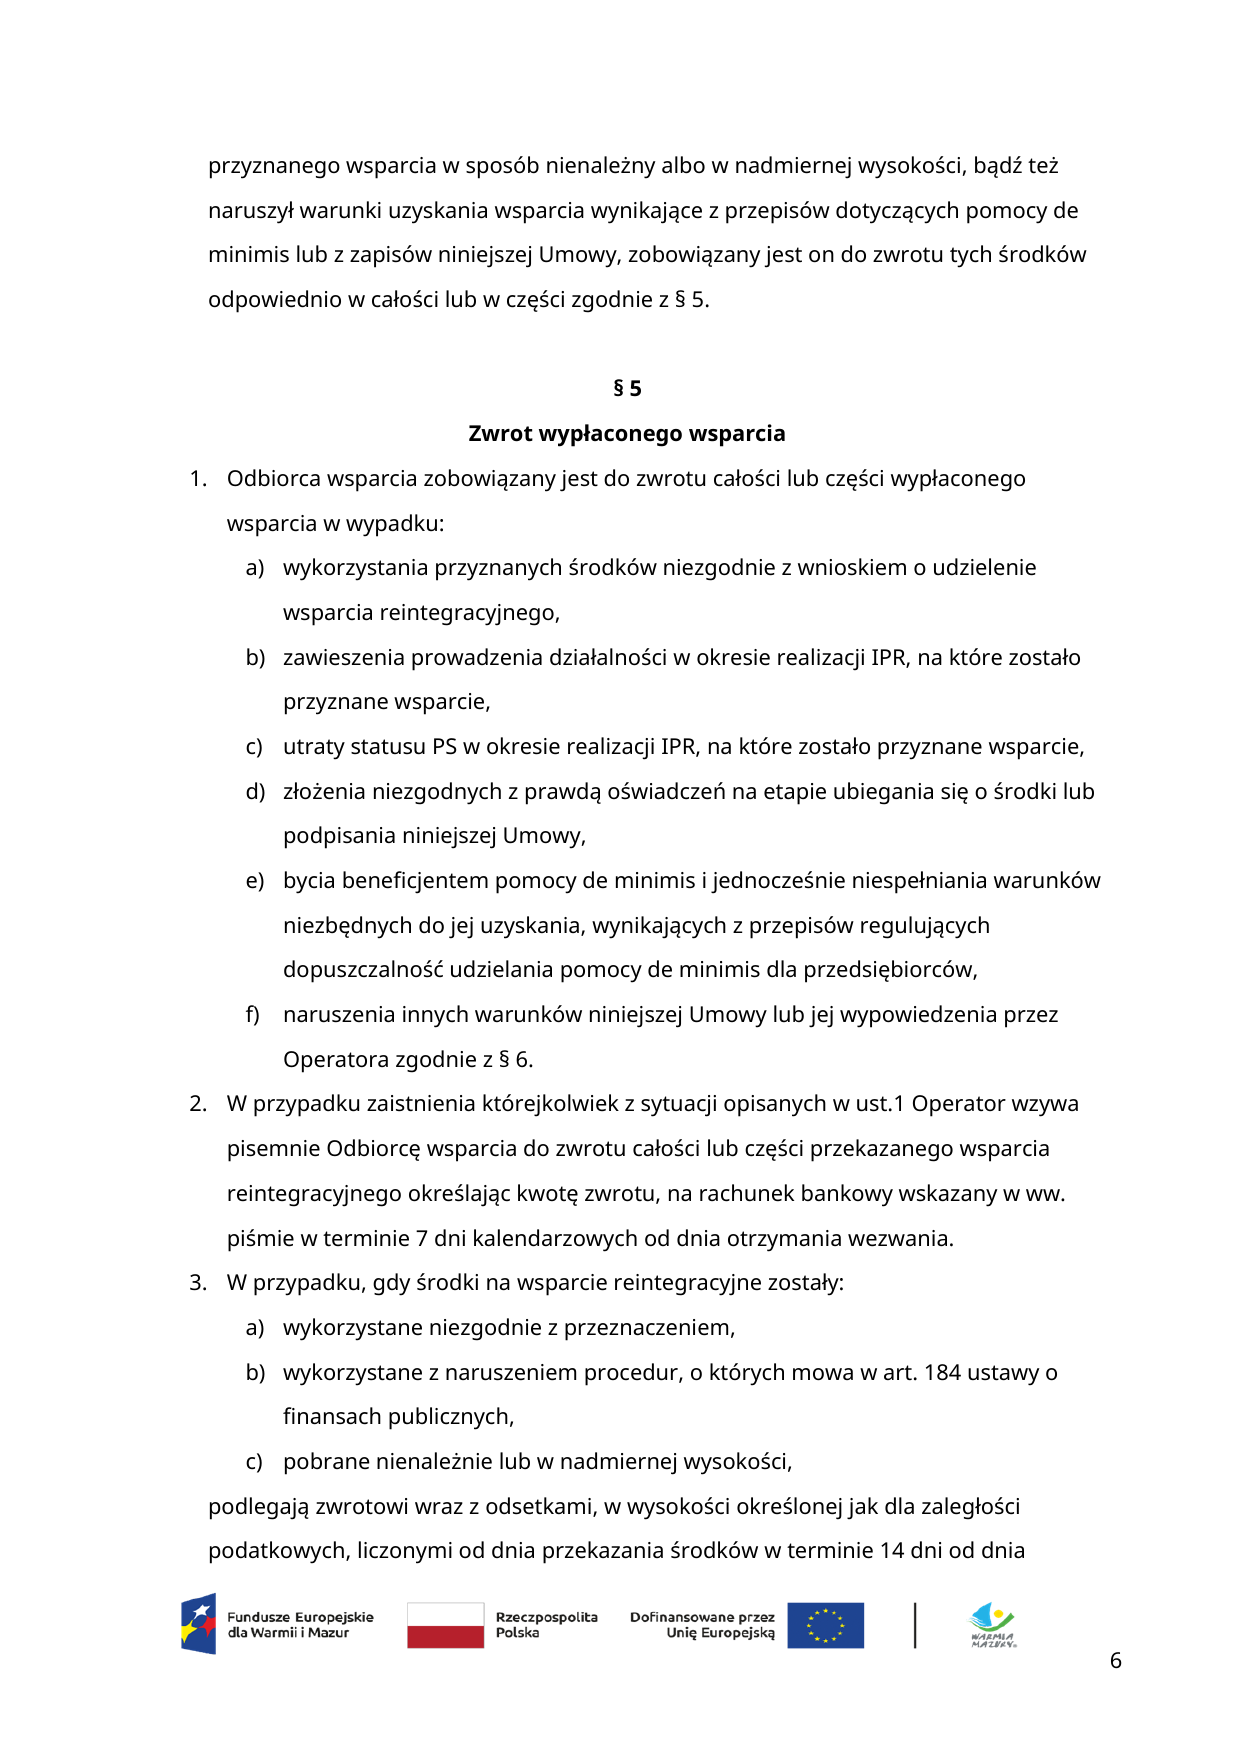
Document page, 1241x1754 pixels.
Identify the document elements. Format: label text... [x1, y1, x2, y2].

text Zwrot wypłaconego wsparcia [133, 418, 1122, 448]
text 1. Odbiorca wsparcia zobowiązany jest do zwrotu całości lub części wypłaconego wsparcia w wypadku: [189, 463, 1122, 537]
list utraty statusu PS w okresie realizacji IPR, na które zostało przyznane wsparcie, [245, 731, 1122, 761]
list wykorzystane z naruszeniem procedur, o których mowa w art. 184 ustawy o finansach publicznych, [245, 1357, 1122, 1431]
text § 5 [133, 373, 1122, 403]
text 2. W przypadku zaistnienia którejkolwiek z sytuacji opisanych w ust.1 Operator wzywa pisemnie Odbiorcę wsparcia do zwrotu całości lub części przekazanego wsparcia reintegracyjnego określając kwotę zwrotu, na rachunek bankowy wskazany w ww. piśmie w terminie 7 dni kalendarzowych od dnia otrzymania wezwania. [189, 1088, 1122, 1252]
list wykorzystania przyznanych środków niezgodnie z wnioskiem o udzielenie wsparcia reintegracyjnego, [245, 552, 1122, 627]
text 3. W przypadku, gdy środki na wsparcie reintegracyjne zostały: [189, 1267, 1122, 1297]
picture [164, 1577, 1110, 1669]
list bycia beneficjentem pomocy de minimis i jednocześnie niespełniania warunków niezbędnych do jej uzyskania, wynikających z przepisów regulujących dopuszczalność udzielania pomocy de minimis dla przedsiębiorców, [245, 865, 1122, 984]
list pobrane nienależnie lub w nadmiernej wysokości, [245, 1446, 1122, 1476]
list zawieszenia prowadzenia działalności w okresie realizacji IPR, na które zostało przyznane wsparcie, [245, 642, 1122, 716]
list naruszenia innych warunków niniejszej Umowy lub jej wypowiedzenia przez Operatora zgodnie z § 6. [245, 999, 1122, 1073]
list wykorzystane niezgodnie z przeznaczeniem, [245, 1312, 1122, 1342]
list złożenia niezgodnych z prawdą oświadczeń na etapie ubiegania się o środki lub podpisania niniejszej Umowy, [245, 776, 1122, 850]
